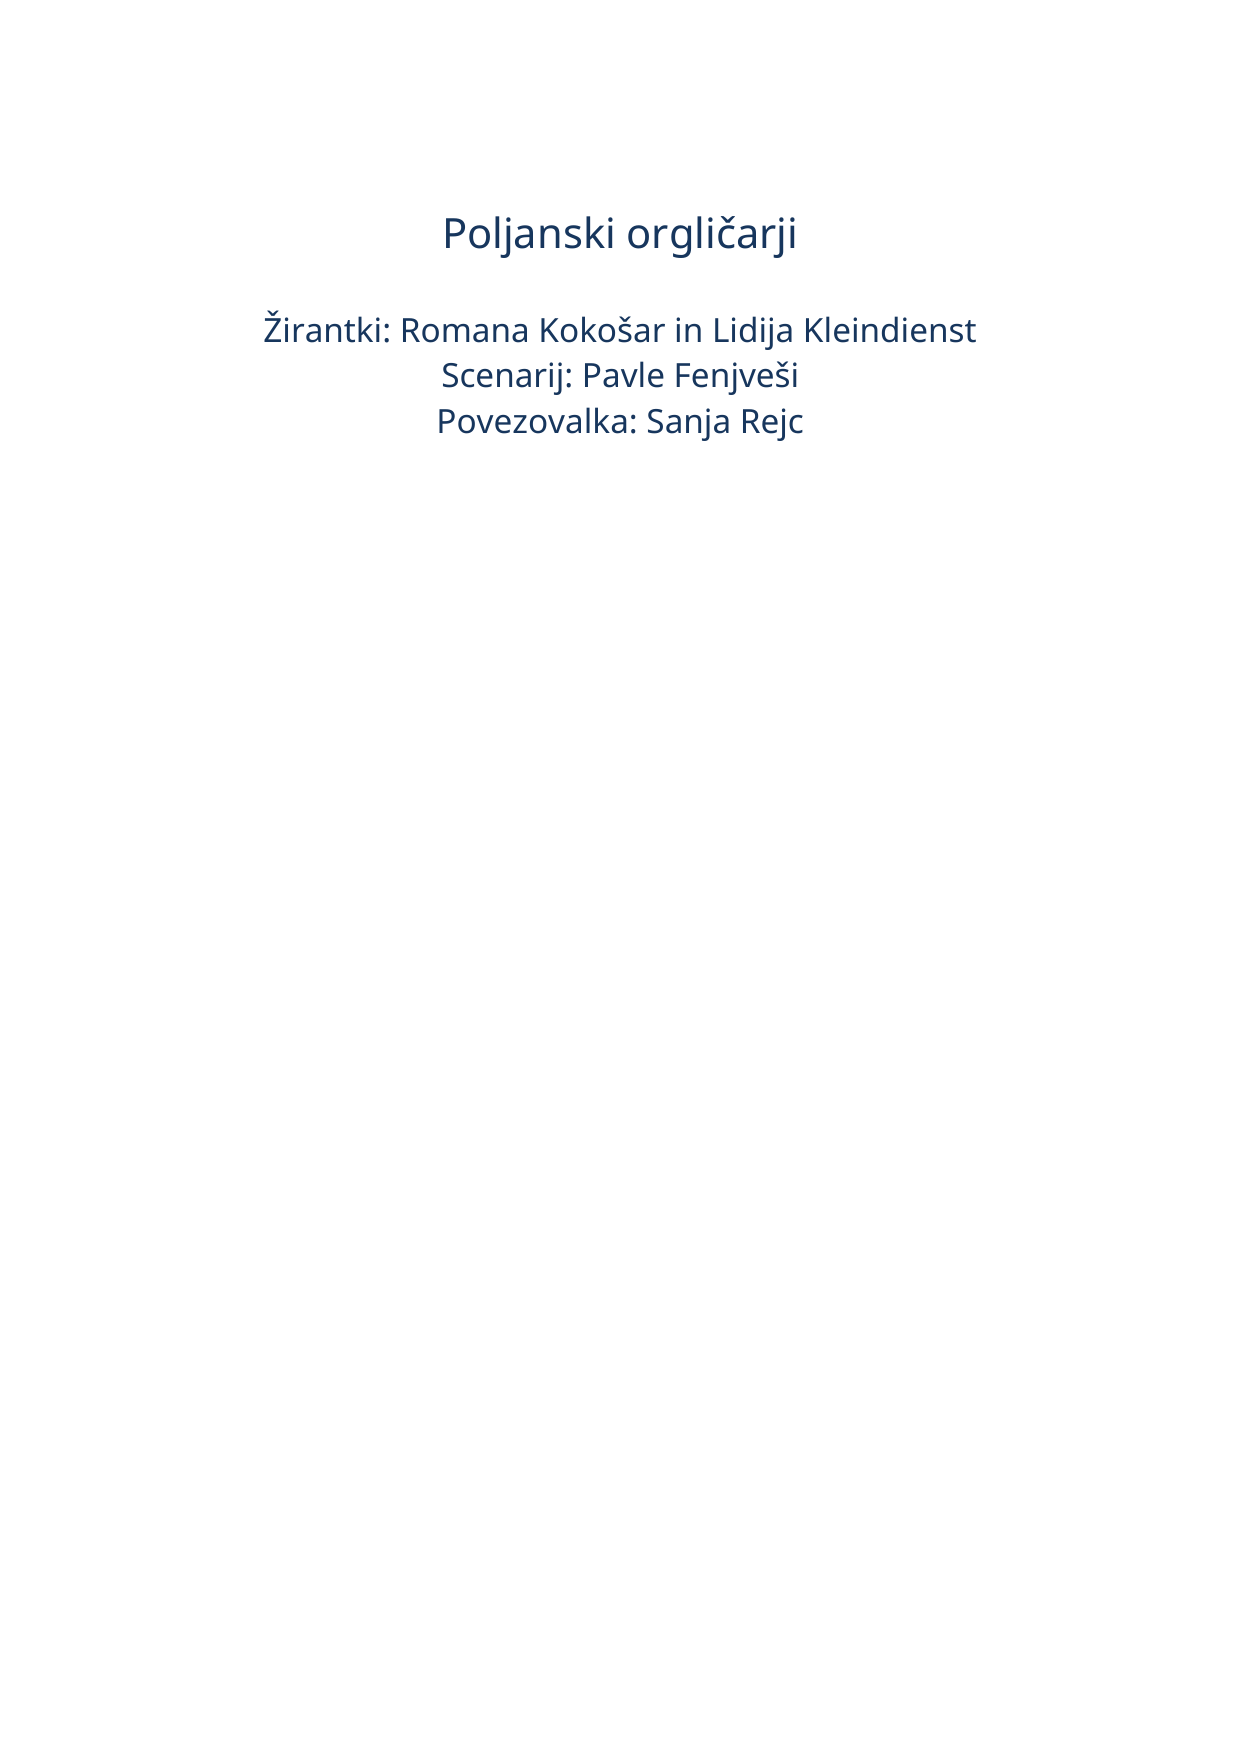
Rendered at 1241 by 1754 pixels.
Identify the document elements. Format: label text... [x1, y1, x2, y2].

text Žirantki: Romana Kokošar in Lidija Kleindienst [148, 307, 1093, 352]
text Poljanski orgličarji [148, 204, 1093, 261]
text Scenarij: Pavle Fenjveši [148, 352, 1093, 397]
text Povezovalka: Sanja Rejc [148, 397, 1093, 443]
